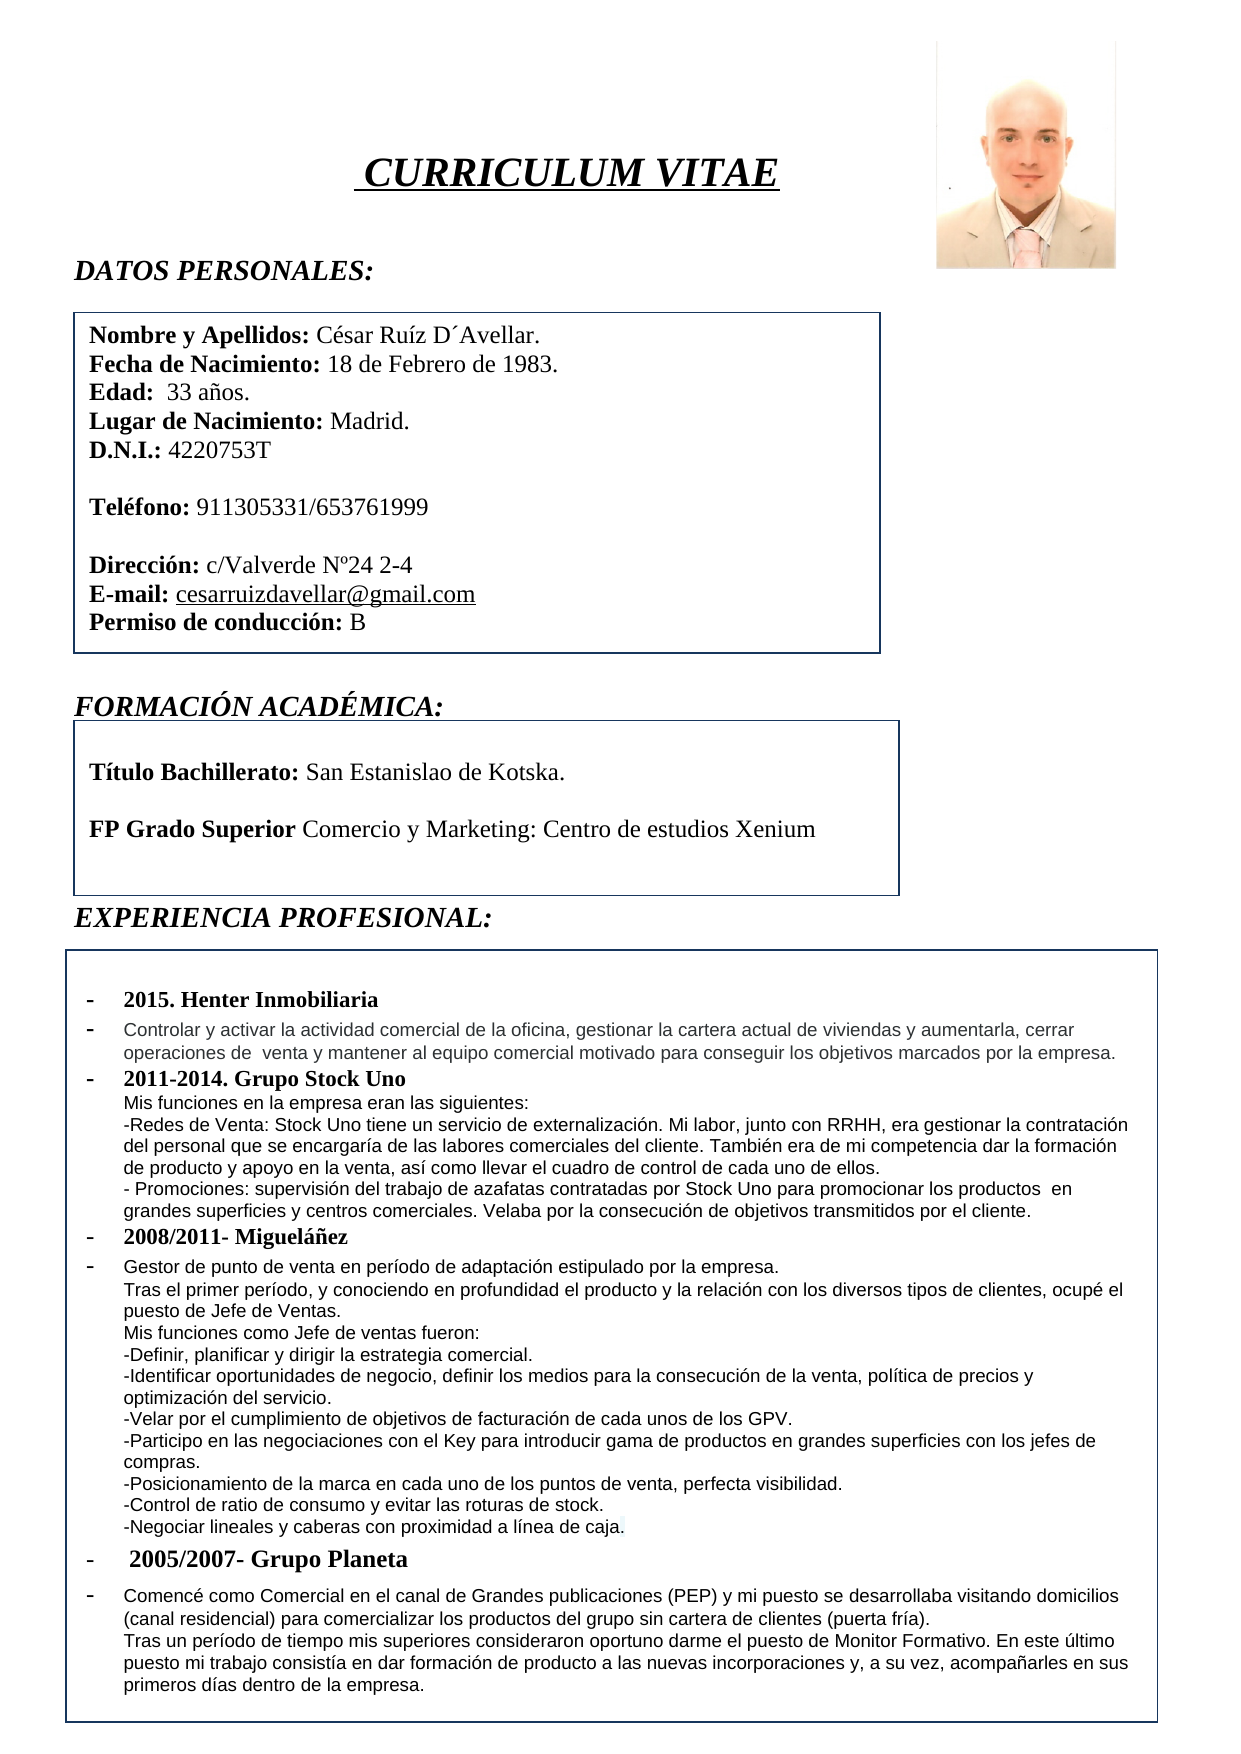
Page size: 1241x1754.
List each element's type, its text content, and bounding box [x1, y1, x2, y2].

text EXPERIENCIA PROFESIONAL: [74, 900, 1063, 933]
text FORMACIÓN ACADÉMICA: [74, 689, 1063, 723]
picture [936, 41, 1117, 269]
text DATOS PERSONALES: [74, 253, 1063, 287]
text CURRICULUM VITAE [74, 148, 936, 196]
